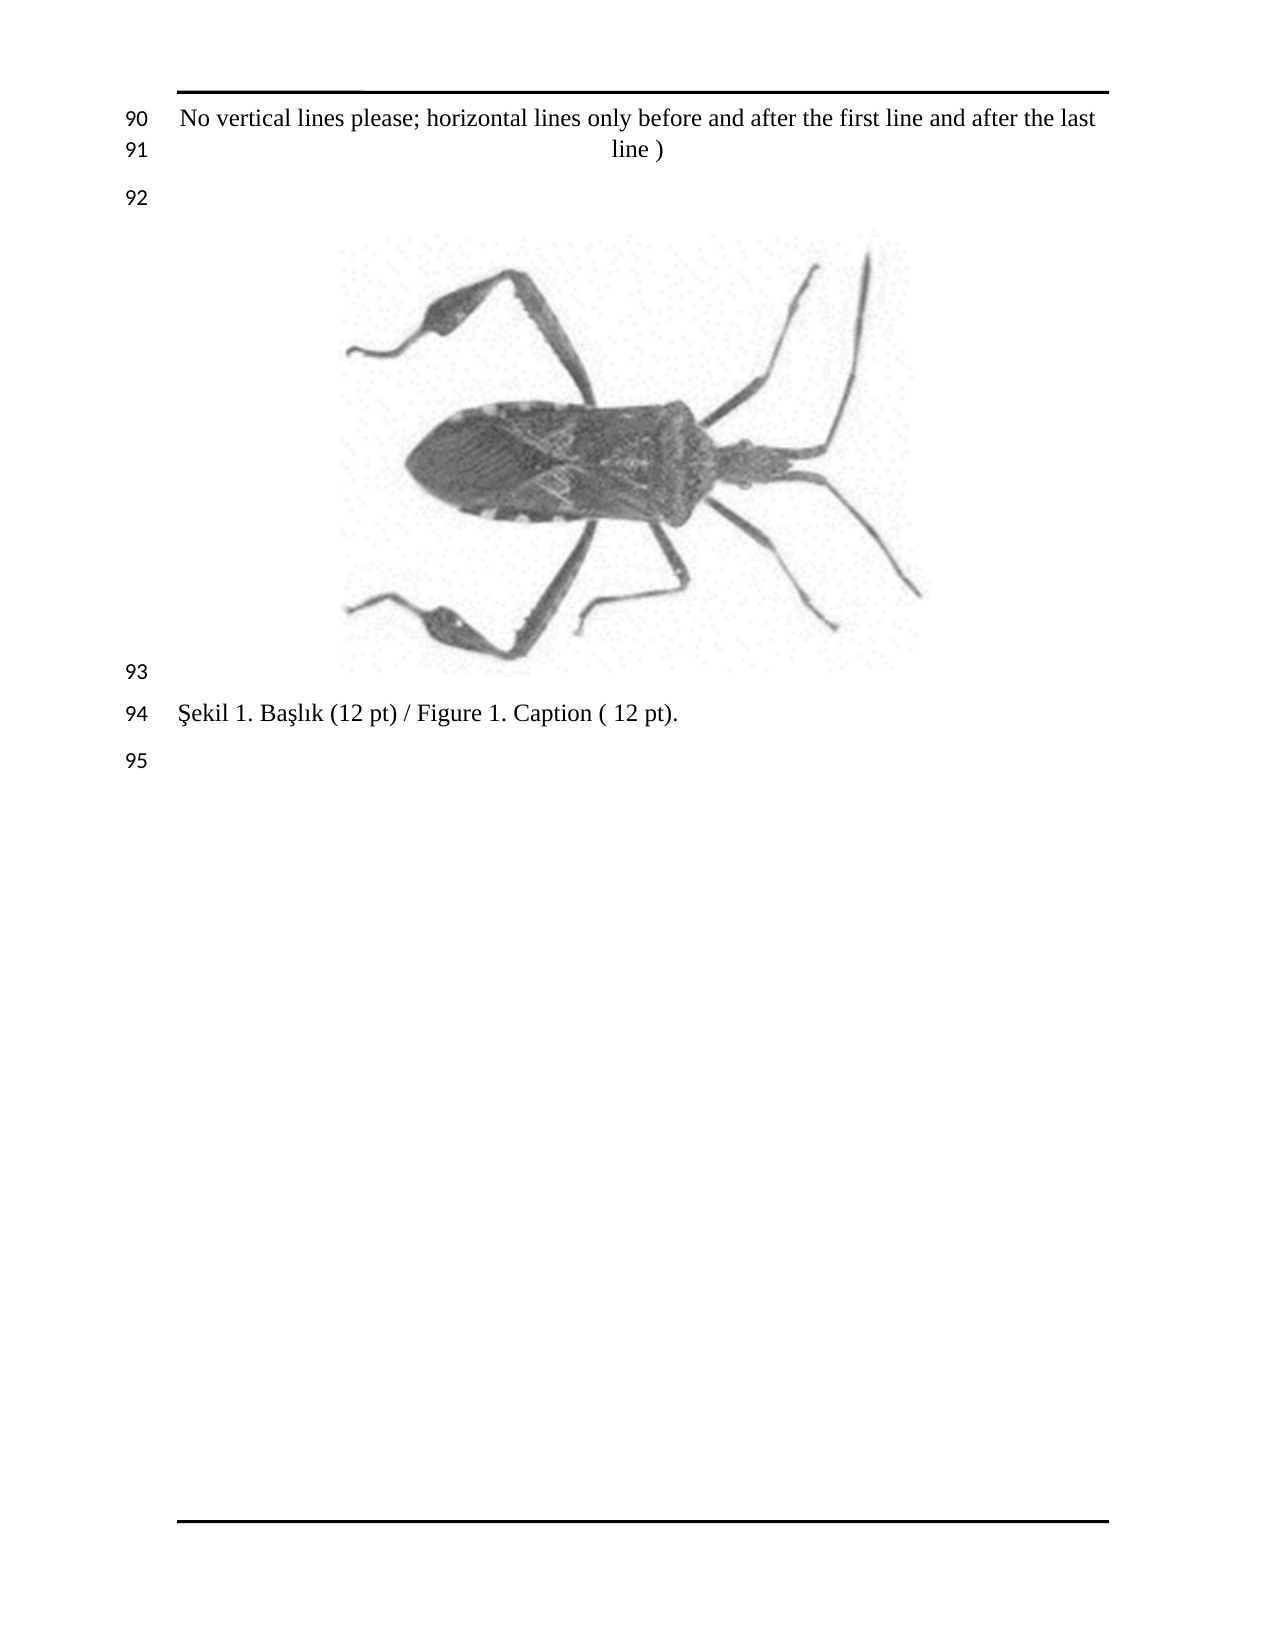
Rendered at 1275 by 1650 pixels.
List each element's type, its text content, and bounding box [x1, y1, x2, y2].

picture [338, 229, 937, 680]
text Şekil 1. Başlık (12 pt) / Figure 1. Caption ( 12 pt). [177, 698, 1098, 727]
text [177, 103, 1098, 163]
